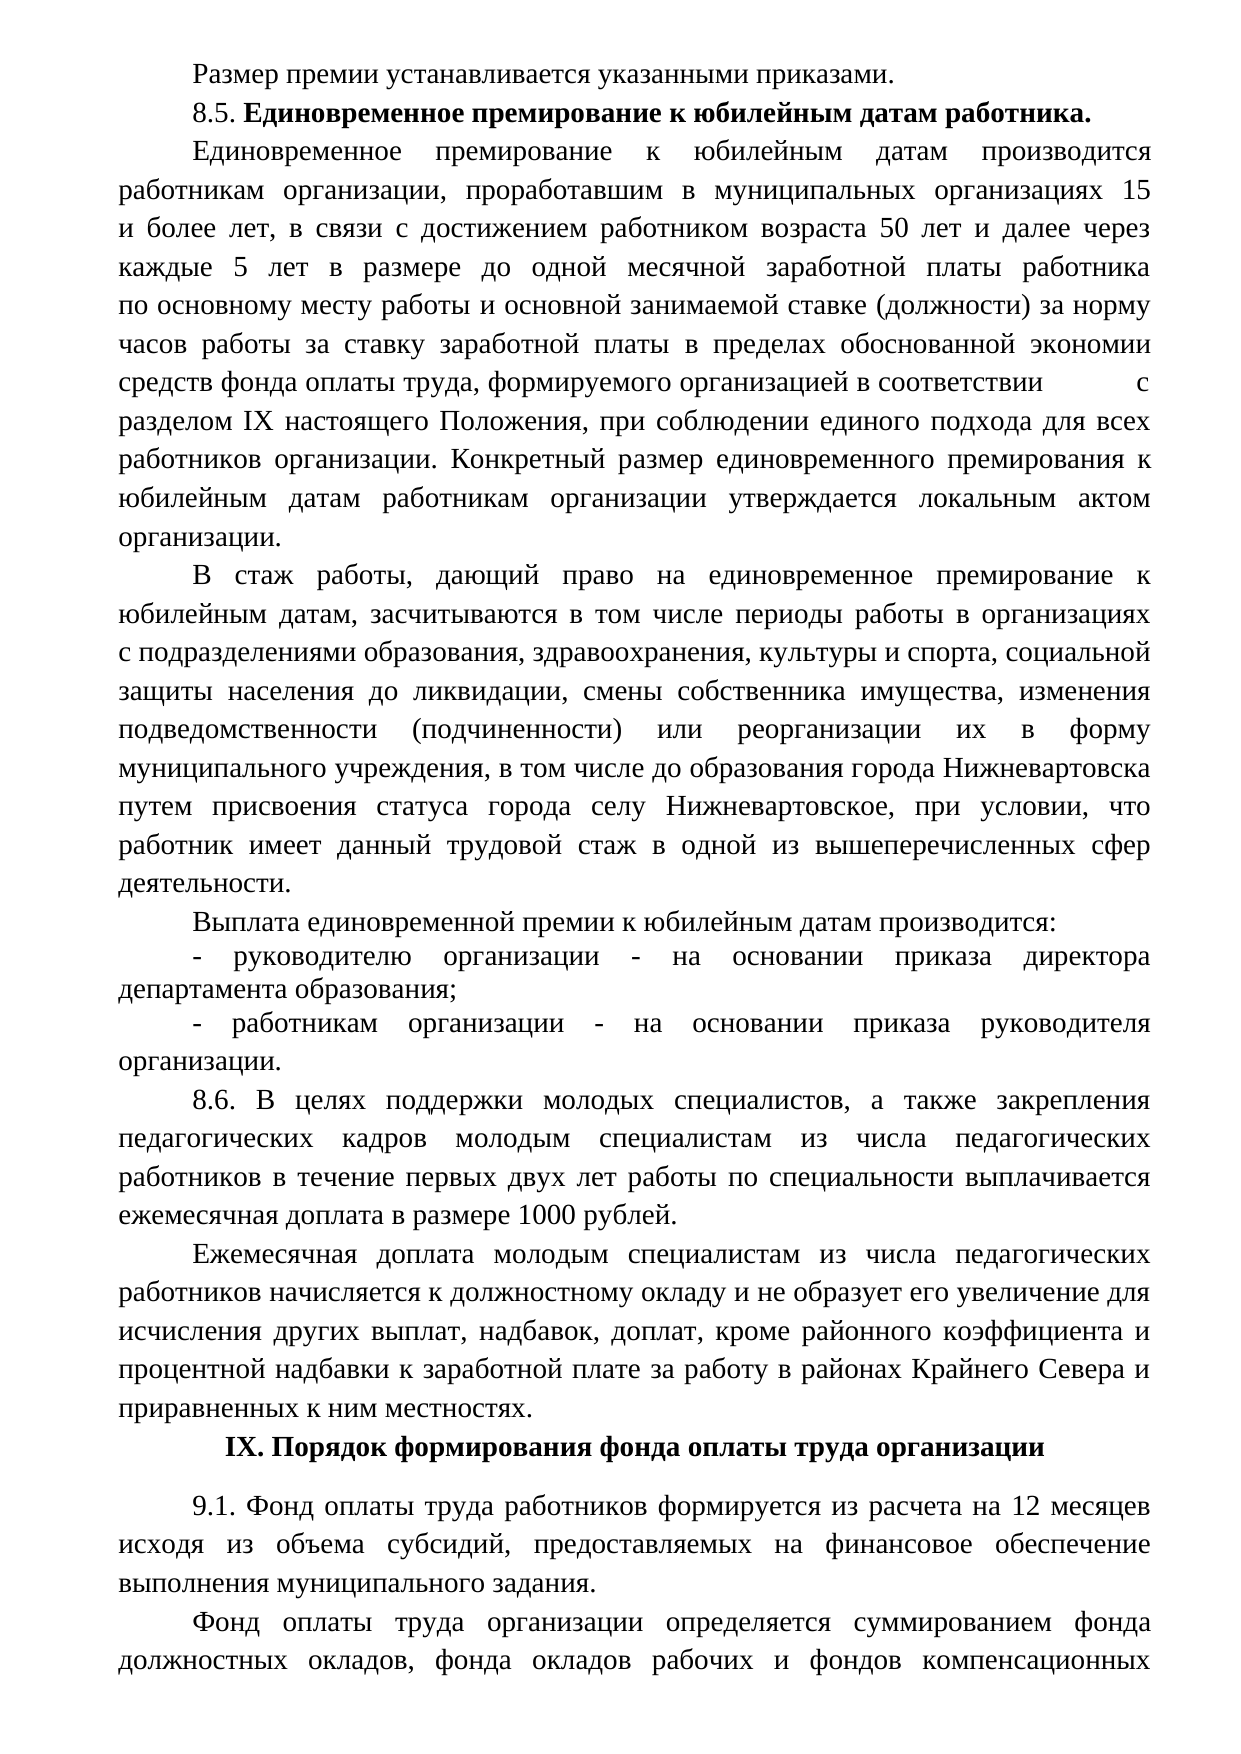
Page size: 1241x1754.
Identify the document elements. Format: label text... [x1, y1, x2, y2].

text 9.1. Фонд оплаты труда работников формируется из расчета на 12 месяцев исходя из объема субсидий, предоставляемых на финансовое обеспечение выполнения муниципального задания. [118, 1488, 1152, 1599]
text 8.5. Единовременное премирование к юбилейным датам работника. [118, 95, 1152, 128]
text Выплата единовременной премии к юбилейным датам производится: [118, 904, 1152, 938]
text Размер премии устанавливается указанными приказами. [118, 56, 1152, 90]
text IX. Порядок формирования фонда оплаты труда организации [118, 1429, 1152, 1462]
text Единовременное премирование к юбилейным датам производится работникам организации, проработавшим в муниципальных организациях 15 и более лет, в связи с достижением работником возраста 50 лет и далее через каждые 5 лет в размере до одной месячной заработной платы работника по основному месту работы и основной занимаемой ставке (должности) за норму часов работы за ставку заработной платы в пределах обоснованной экономии средств фонда оплаты труда, формируемого организацией в соответствии с разделом IХ настоящего Положения, при соблюдении единого подхода для всех работников организации. Конкретный размер единовременного премирования к юбилейным датам работникам организации утверждается локальным актом организации. [118, 133, 1152, 552]
text В стаж работы, дающий право на единовременное премирование к юбилейным датам, засчитываются в том числе периоды работы в организациях с подразделениями образования, здравоохранения, культуры и спорта, социальной защиты населения до ликвидации, смены собственника имущества, изменения подведомственности (подчиненности) или реорганизации их в форму муниципального учреждения, в том числе до образования города Нижневартовска путем присвоения статуса города селу Нижневартовское, при условии, что работник имеет данный трудовой стаж в одной из вышеперечисленных сфер деятельности. [118, 557, 1152, 899]
text Ежемесячная доплата молодым специалистам из числа педагогических работников начисляется к должностному окладу и не образует его увеличение для исчисления других выплат, надбавок, доплат, кроме районного коэффициента и процентной надбавки к заработной плате за работу в районах Крайнего Севера и приравненных к ним местностях. [118, 1236, 1152, 1424]
text 8.6. В целях поддержки молодых специалистов, а также закрепления педагогических кадров молодым специалистам из числа педагогических работников в течение первых двух лет работы по специальности выплачивается ежемесячная доплата в размере 1000 рублей. [118, 1082, 1152, 1231]
text - руководителю организации - на основании приказа директора департамента образования; [118, 938, 1152, 1005]
text - работникам организации - на основании приказа руководителя организации. [118, 1005, 1152, 1077]
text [118, 1604, 1152, 1676]
